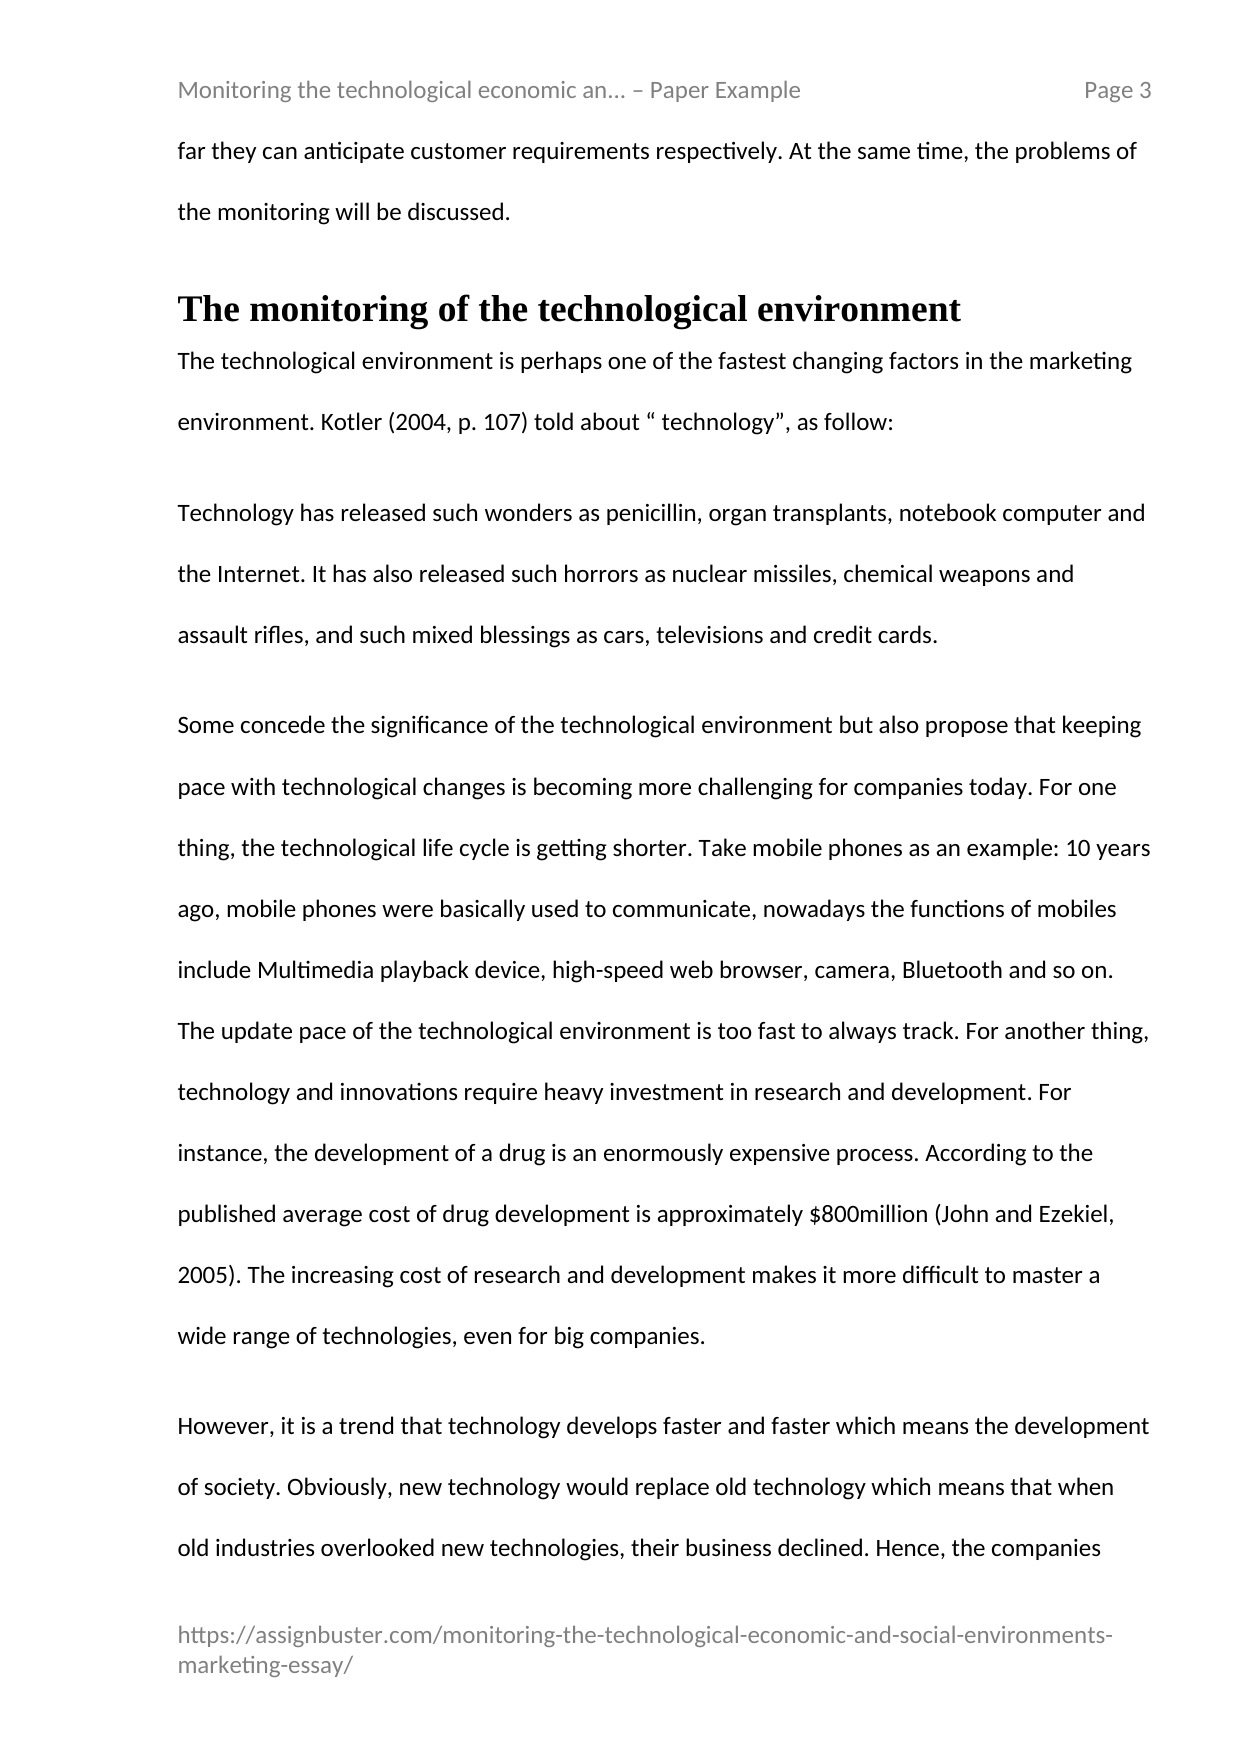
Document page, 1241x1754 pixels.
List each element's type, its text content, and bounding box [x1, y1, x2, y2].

text The technological environment is perhaps one of the fastest changing factors in the marketing environment. Kotler (2004, p. 107) told about “ technology”, as follow: [177, 345, 1152, 437]
subtitle The monitoring of the technological environment [177, 286, 1152, 329]
text Technology has released such wonders as penicillin, organ transplants, notebook computer and the Internet. It has also released such horrors as nuclear missiles, chemical weapons and assault rifles, and such mixed blessings as cars, televisions and credit cards. [177, 497, 1152, 649]
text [177, 135, 1152, 226]
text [177, 1411, 1152, 1563]
text Some concede the significance of the technological environment but also propose that keeping pace with technological changes is becoming more challenging for companies today. For one thing, the technological life cycle is getting shorter. Take mobile phones as an example: 10 years ago, mobile phones were basically used to communicate, nowadays the functions of mobiles include Multimedia playback device, high-speed web browser, camera, Bluetooth and so on. The update pace of the technological environment is too fast to always track. For another thing, technology and innovations require heavy investment in research and development. For instance, the development of a drug is an enormously expensive process. According to the published average cost of drug development is approximately $800million (John and Ezekiel, 2005). The increasing cost of research and development makes it more difficult to master a wide range of technologies, even for big companies. [177, 709, 1152, 1351]
